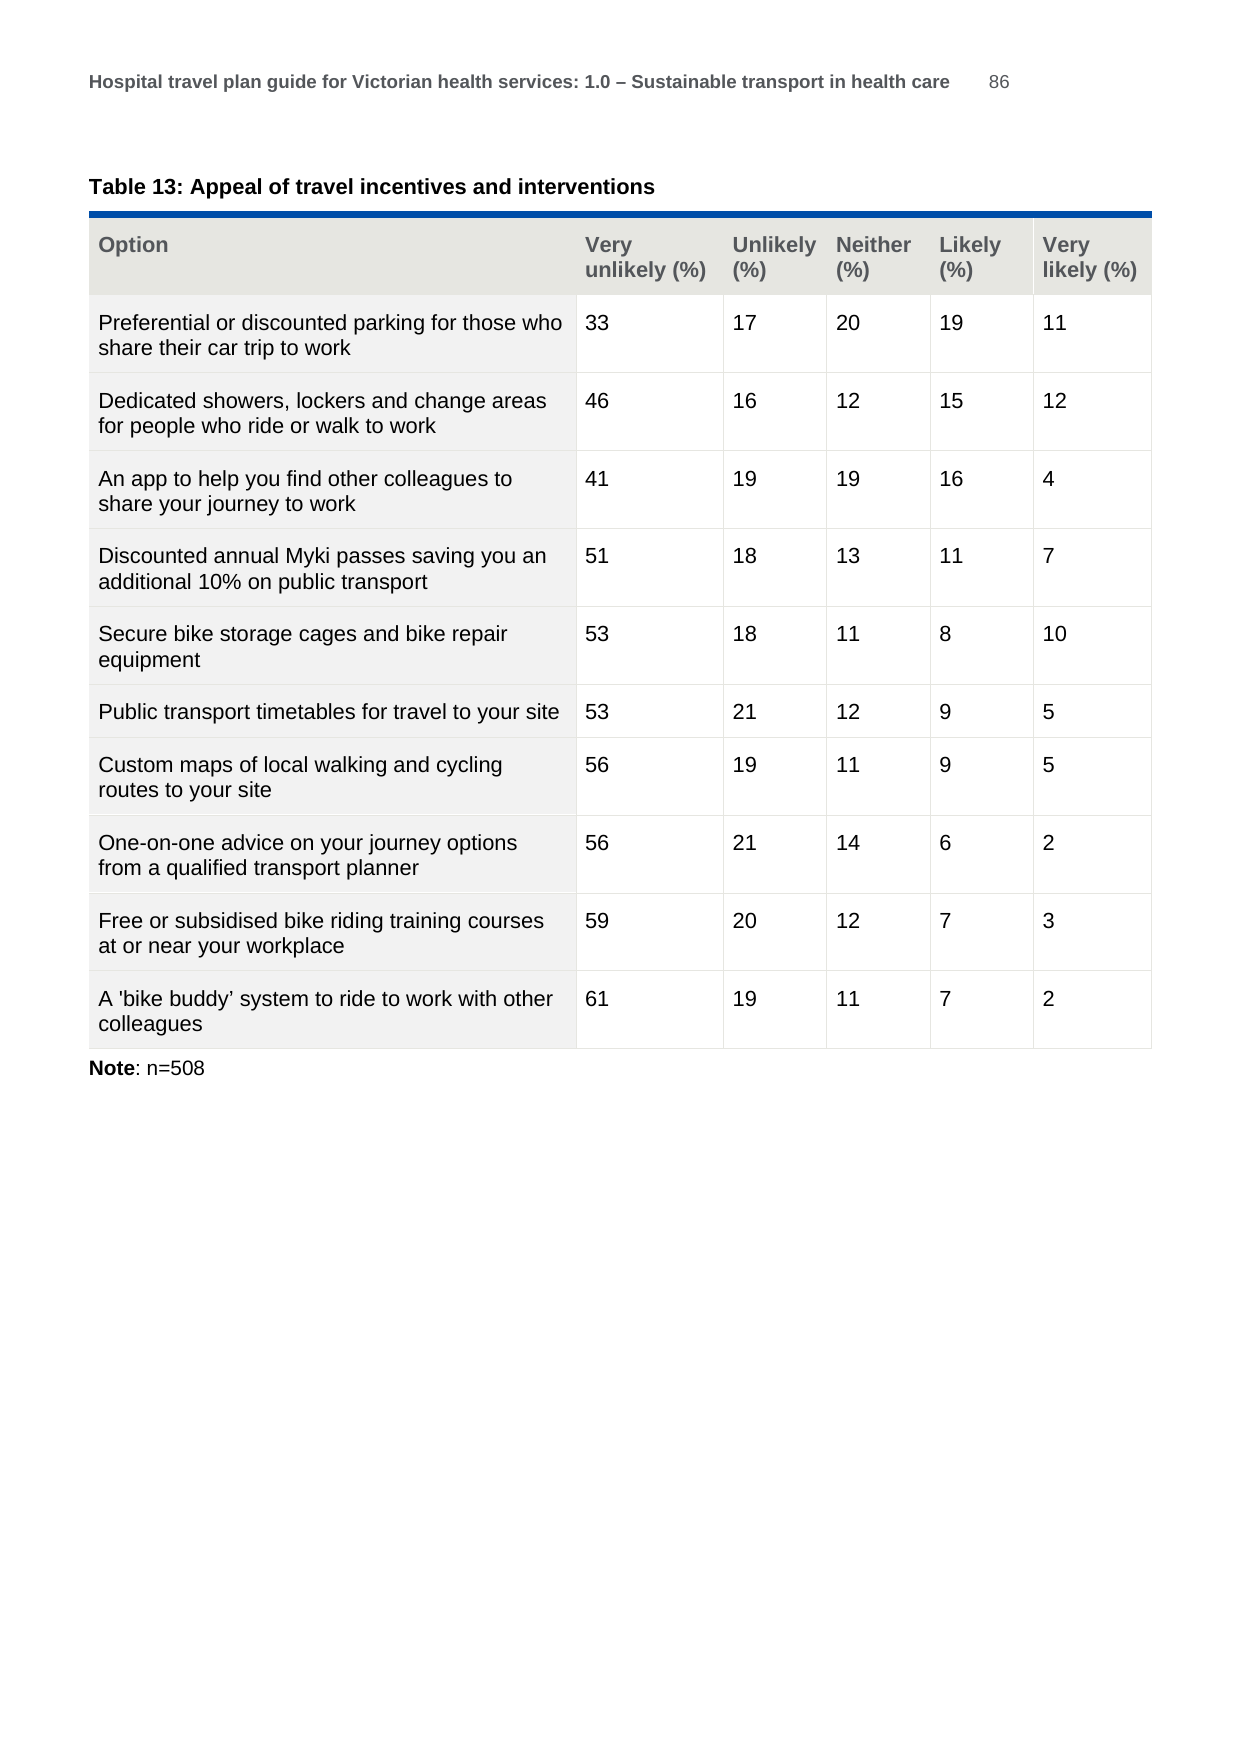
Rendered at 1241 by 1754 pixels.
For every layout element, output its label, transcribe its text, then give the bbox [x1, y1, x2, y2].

table_cell 12 [827, 373, 930, 450]
table_cell 4 [1034, 451, 1151, 528]
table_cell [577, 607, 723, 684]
table_cell 16 [931, 451, 1033, 528]
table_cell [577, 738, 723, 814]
table_cell 7 [1034, 529, 1151, 606]
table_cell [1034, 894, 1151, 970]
table_cell An app to help you find other colleagues to share your journey to work [89, 451, 576, 528]
table_header Likely (%) [930, 218, 1033, 294]
table_cell 41 [577, 451, 723, 528]
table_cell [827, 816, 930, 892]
table_cell 19 [931, 295, 1033, 372]
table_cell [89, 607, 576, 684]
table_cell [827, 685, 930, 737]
table_header Very likely (%) [1034, 218, 1152, 294]
table_cell 19 [827, 451, 930, 528]
table_cell 51 [577, 529, 723, 606]
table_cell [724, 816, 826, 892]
table_cell 16 [724, 373, 826, 450]
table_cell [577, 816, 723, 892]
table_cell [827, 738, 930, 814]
table_cell Preferential or discounted parking for those who share their car trip to work [89, 295, 576, 372]
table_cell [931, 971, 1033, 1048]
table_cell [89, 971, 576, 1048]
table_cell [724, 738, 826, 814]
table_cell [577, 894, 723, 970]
table_header Unlikely (%) [724, 218, 827, 294]
table_cell 20 [827, 295, 930, 372]
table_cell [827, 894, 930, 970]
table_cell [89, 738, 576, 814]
table_cell 15 [931, 373, 1033, 450]
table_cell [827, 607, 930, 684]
table_cell 13 [827, 529, 930, 606]
table_cell 19 [724, 451, 826, 528]
table_cell 46 [577, 373, 723, 450]
table_header Option [89, 218, 576, 294]
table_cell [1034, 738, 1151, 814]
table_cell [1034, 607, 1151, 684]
table_cell Discounted annual Myki passes saving you an additional 10% on public transport [89, 529, 576, 606]
table_cell 17 [724, 295, 826, 372]
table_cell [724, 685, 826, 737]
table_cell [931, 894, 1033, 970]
table_header Neither (%) [827, 218, 930, 294]
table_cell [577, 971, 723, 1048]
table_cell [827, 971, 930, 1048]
table_cell Dedicated showers, lockers and change areas for people who ride or walk to work [89, 373, 576, 450]
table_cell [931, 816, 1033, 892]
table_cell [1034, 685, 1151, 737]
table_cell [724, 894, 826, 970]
table_header Very unlikely (%) [576, 218, 724, 294]
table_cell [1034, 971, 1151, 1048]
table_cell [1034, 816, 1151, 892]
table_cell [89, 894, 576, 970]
table_cell 12 [1034, 373, 1151, 450]
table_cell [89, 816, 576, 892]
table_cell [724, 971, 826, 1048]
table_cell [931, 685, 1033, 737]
table_cell 18 [724, 529, 826, 606]
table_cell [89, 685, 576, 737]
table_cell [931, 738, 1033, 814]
table_cell 33 [577, 295, 723, 372]
text Table 13: Appeal of travel incentives and interventions [89, 173, 1152, 199]
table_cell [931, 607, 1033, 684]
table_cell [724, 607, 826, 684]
table_cell 11 [931, 529, 1033, 606]
table_cell 11 [1034, 295, 1151, 372]
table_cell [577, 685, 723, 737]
text Note: n=508 [89, 1056, 1152, 1081]
